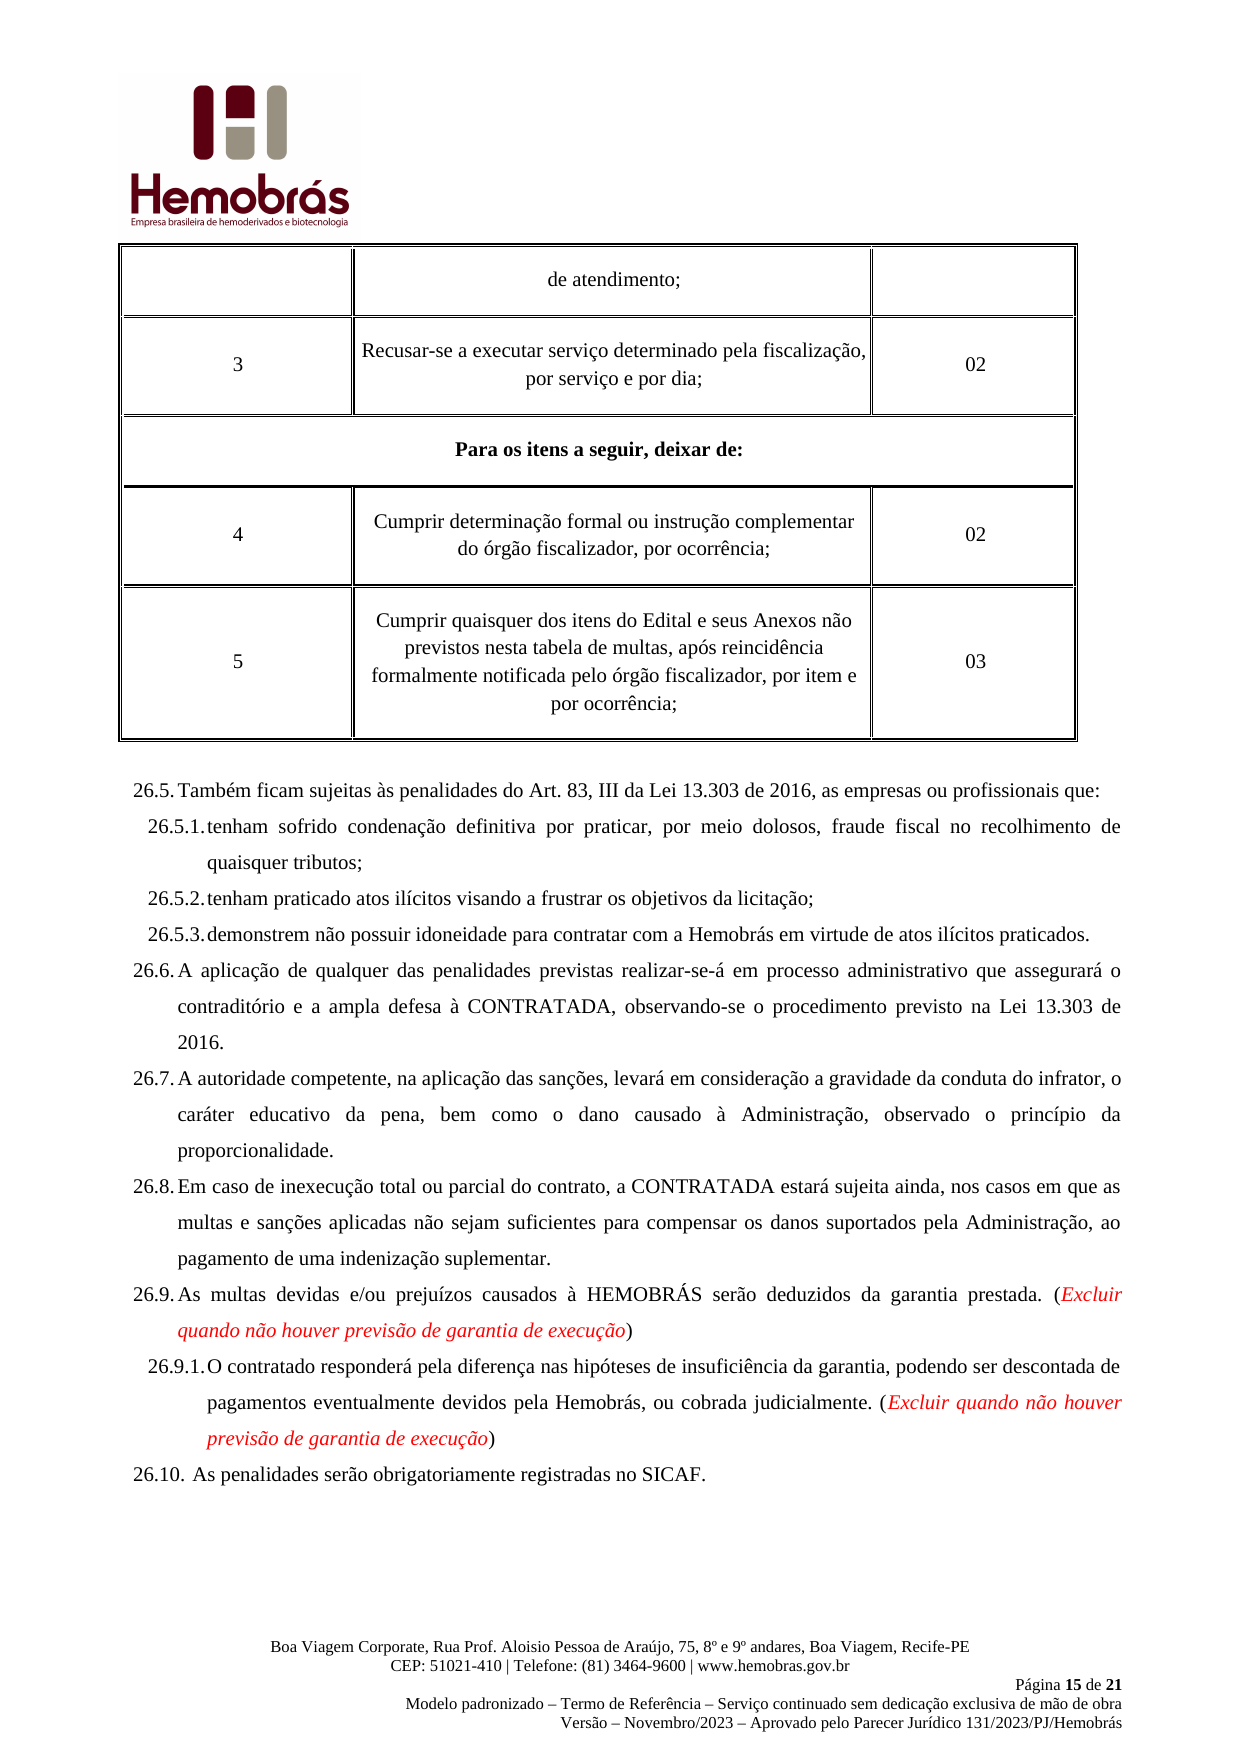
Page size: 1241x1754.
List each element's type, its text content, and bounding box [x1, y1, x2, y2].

list A aplicação de qualquer das penalidades previstas realizar-se-á em processo administrativo que assegurará o contraditório e a ampla defesa à CONTRATADA, observando-se o procedimento previsto na Lei 13.303 de 2016. [133, 958, 1122, 1054]
list A autoridade competente, na aplicação das sanções, levará em consideração a gravidade da conduta do infrator, o caráter educativo da pena, bem como o dano causado à Administração, observado o princípio da proporcionalidade. [133, 1066, 1122, 1162]
table_cell Para os itens a seguir, deixar de: [122, 414, 1075, 485]
list O contratado responderá pela diferença nas hipóteses de insuficiência da garantia, podendo ser descontada de pagamentos eventualmente devidos pela Hemobrás, ou cobrada judicialmente. (Excluir quando não houver previsão de garantia de execução) [148, 1354, 1122, 1450]
list As penalidades serão obrigatoriamente registradas no SICAF. [133, 1462, 1122, 1486]
list tenham sofrido condenação definitiva por praticar, por meio dolosos, fraude fiscal no recolhimento de quaisquer tributos; [148, 814, 1122, 874]
table_cell Recusar-se a executar serviço determinado pela fiscalização, por serviço e por dia; [355, 318, 870, 413]
list demonstrem não possuir idoneidade para contratar com a Hemobrás em virtude de atos ilícitos praticados. [148, 922, 1122, 946]
list tenham praticado atos ilícitos visando a frustrar os objetivos da licitação; [148, 886, 1122, 910]
table_cell 3 [122, 315, 351, 413]
table_cell 2 [122, 245, 353, 314]
table_cell Cumprir determinação formal ou instrução complementar do órgão fiscalizador, por ocorrência; [355, 488, 870, 584]
table_cell 03 [872, 584, 1075, 738]
list As multas devidas e/ou prejuízos causados à HEMOBRÁS serão deduzidos da garantia prestada. (Excluir quando não houver previsão de garantia de execução) [133, 1282, 1122, 1342]
list Em caso de inexecução total ou parcial do contrato, a CONTRATADA estará sujeita ainda, nos casos em que as multas e sanções aplicadas não sejam suficientes para compensar os danos suportados pela Administração, ao pagamento de uma indenização suplementar. [133, 1174, 1122, 1270]
table_cell 02 [873, 485, 1074, 584]
list Também ficam sujeitas às penalidades do Art. 83, III da Lei 13.303 de 2016, as empresas ou profissionais que: [133, 778, 1122, 802]
table_cell 04 [872, 247, 1074, 314]
table_cell 4 [122, 485, 351, 584]
table_cell 5 [122, 584, 353, 738]
table_cell Suspender ou interromper, salvo motivo de força maior ou caso fortuito, os serviços contratuais por dia e por unidade de atendimento; [353, 247, 872, 314]
picture [118, 73, 362, 243]
table_cell 02 [873, 315, 1075, 413]
table_cell Cumprir quaisquer dos itens do Edital e seus Anexos não previstos nesta tabela de multas, após reincidência formalmente notificada pelo órgão fiscalizador, por item e por ocorrência; [353, 588, 872, 738]
